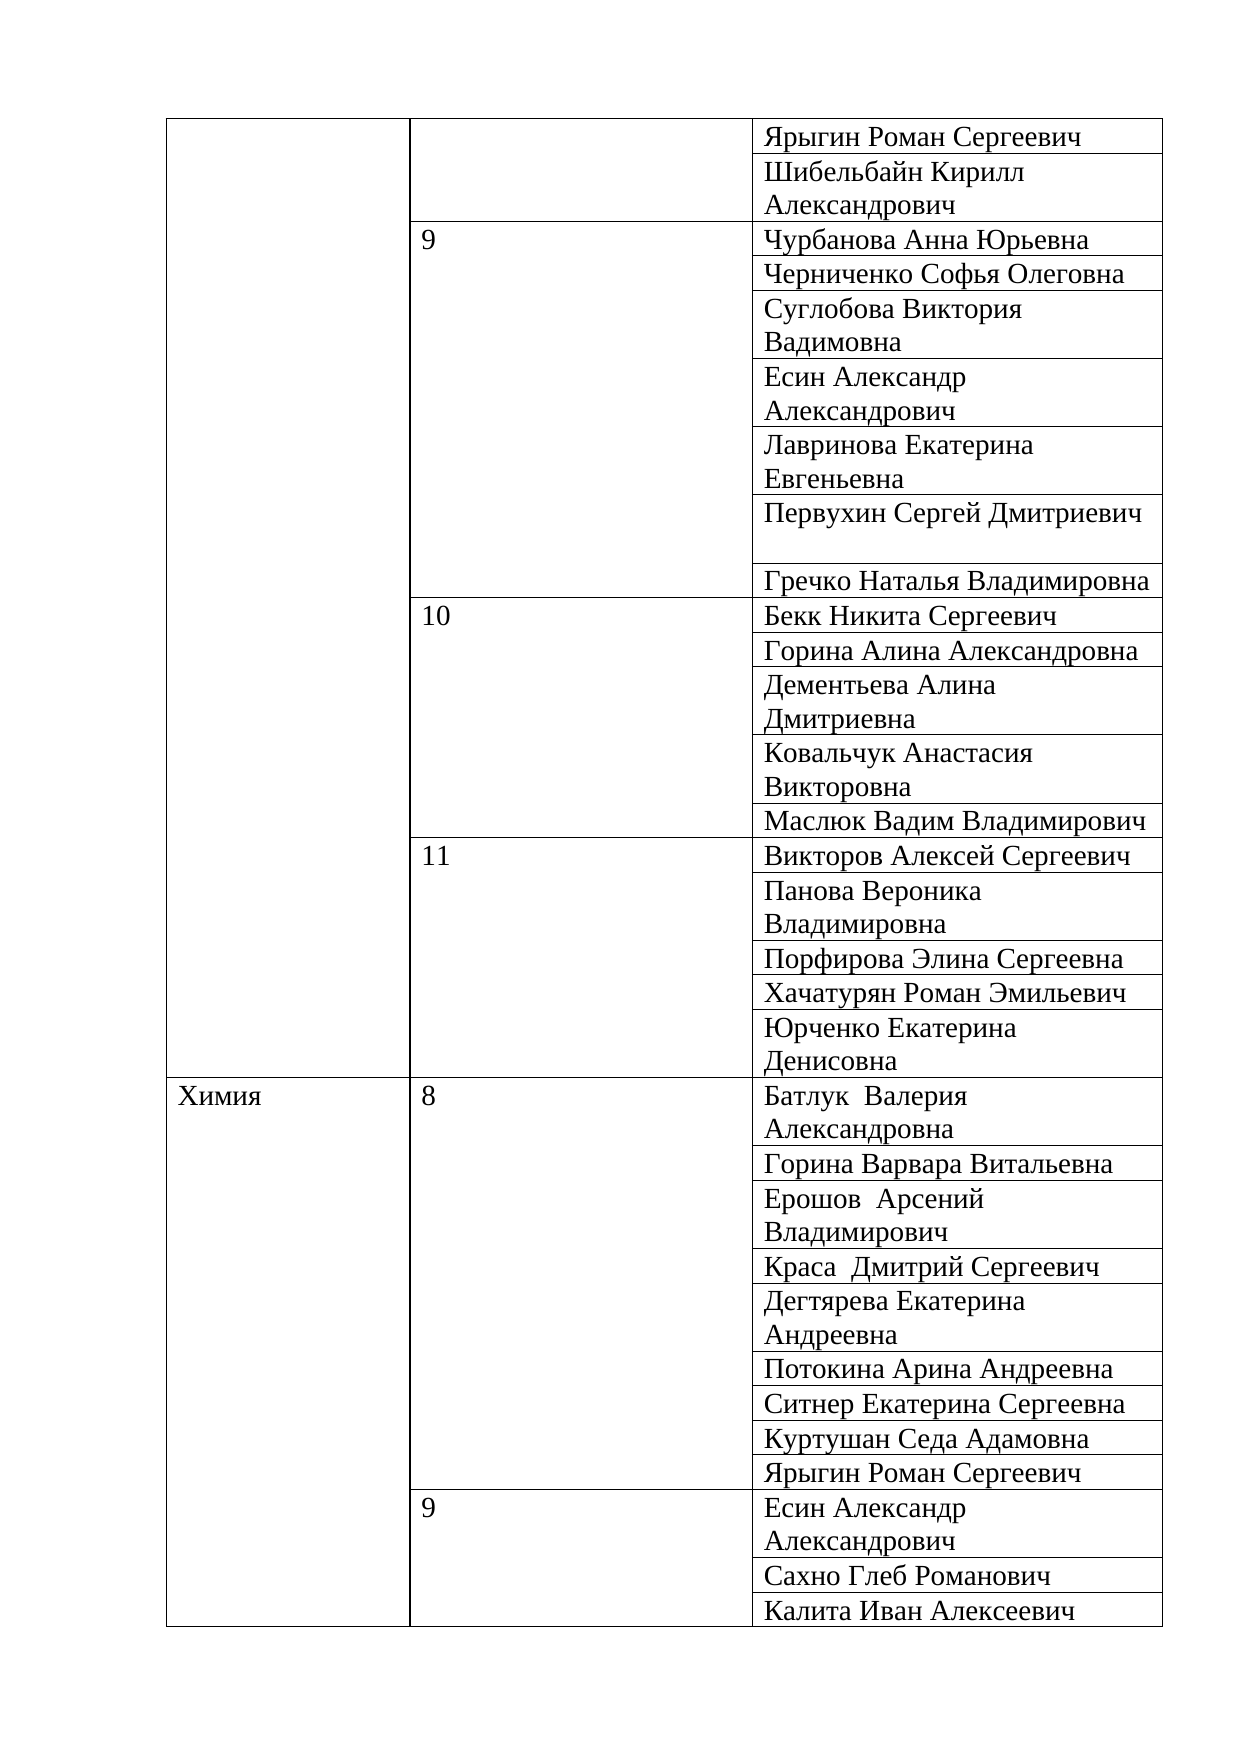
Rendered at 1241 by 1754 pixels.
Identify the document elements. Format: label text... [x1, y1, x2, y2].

table_cell Шибельбайн Кирилл Александрович [753, 154, 1162, 221]
table_cell 8 [411, 1078, 752, 1489]
table_cell Бекк Никита Сергеевич [753, 598, 1162, 632]
table_cell Лавринова Екатерина Евгеньевна [753, 427, 1162, 494]
table_cell 11 [411, 838, 752, 1077]
table_cell 10 [411, 598, 752, 837]
table_cell Горина Варвара Витальевна [753, 1146, 1162, 1180]
table_cell 9 [411, 222, 752, 597]
table_cell Панова Вероника Владимировна [753, 873, 1162, 940]
table_cell Порфирова Элина Сергеевна [753, 941, 1162, 974]
table_cell Суглобова Виктория Вадимовна [753, 291, 1162, 358]
table_cell Калита Иван Алексеевич [753, 1593, 1162, 1626]
table_cell Викторов Алексей Сергеевич [753, 838, 1162, 872]
table_cell Ярыгин Роман Сергеевич [753, 119, 1162, 153]
table_cell Первухин Сергей Дмитриевич [753, 495, 1162, 562]
table_cell Сахно Глеб Романович [753, 1558, 1162, 1592]
table_cell Чурбанова Анна Юрьевна [753, 222, 1162, 255]
table_cell Есин Александр Александрович [753, 1490, 1162, 1557]
table_cell Маслюк Вадим Владимирович [753, 804, 1162, 837]
table_cell 9 [411, 1490, 752, 1626]
table_cell Есин Александр Александрович [753, 359, 1162, 426]
table_cell Ситнер Екатерина Сергеевна [753, 1386, 1162, 1420]
table_cell Черниченко Софья Олеговна [753, 256, 1162, 290]
table_cell Куртушан Седа Адамовна [753, 1421, 1162, 1454]
table_cell Потокина Арина Андреевна [753, 1352, 1162, 1385]
table_cell Гречко Наталья Владимировна [753, 564, 1162, 597]
table_cell Батлук Валерия Александровна [753, 1078, 1162, 1145]
table_cell Ярыгин Роман Сергеевич [753, 1455, 1162, 1489]
table_cell Хачатурян Роман Эмильевич [753, 975, 1162, 1009]
table_cell Дементьева Алина Дмитриевна [753, 667, 1162, 734]
table_cell Ерошов Арсений Владимирович [753, 1181, 1162, 1248]
table_cell Юрченко Екатерина Денисовна [753, 1010, 1162, 1077]
table_cell Дегтярева Екатерина Андреевна [753, 1284, 1162, 1351]
table_cell Химия [167, 1078, 409, 1626]
table_cell Краса Дмитрий Сергеевич [753, 1249, 1162, 1282]
table_cell Ковальчук Анастасия Викторовна [753, 735, 1162, 802]
table_cell Горина Алина Александровна [753, 633, 1162, 666]
